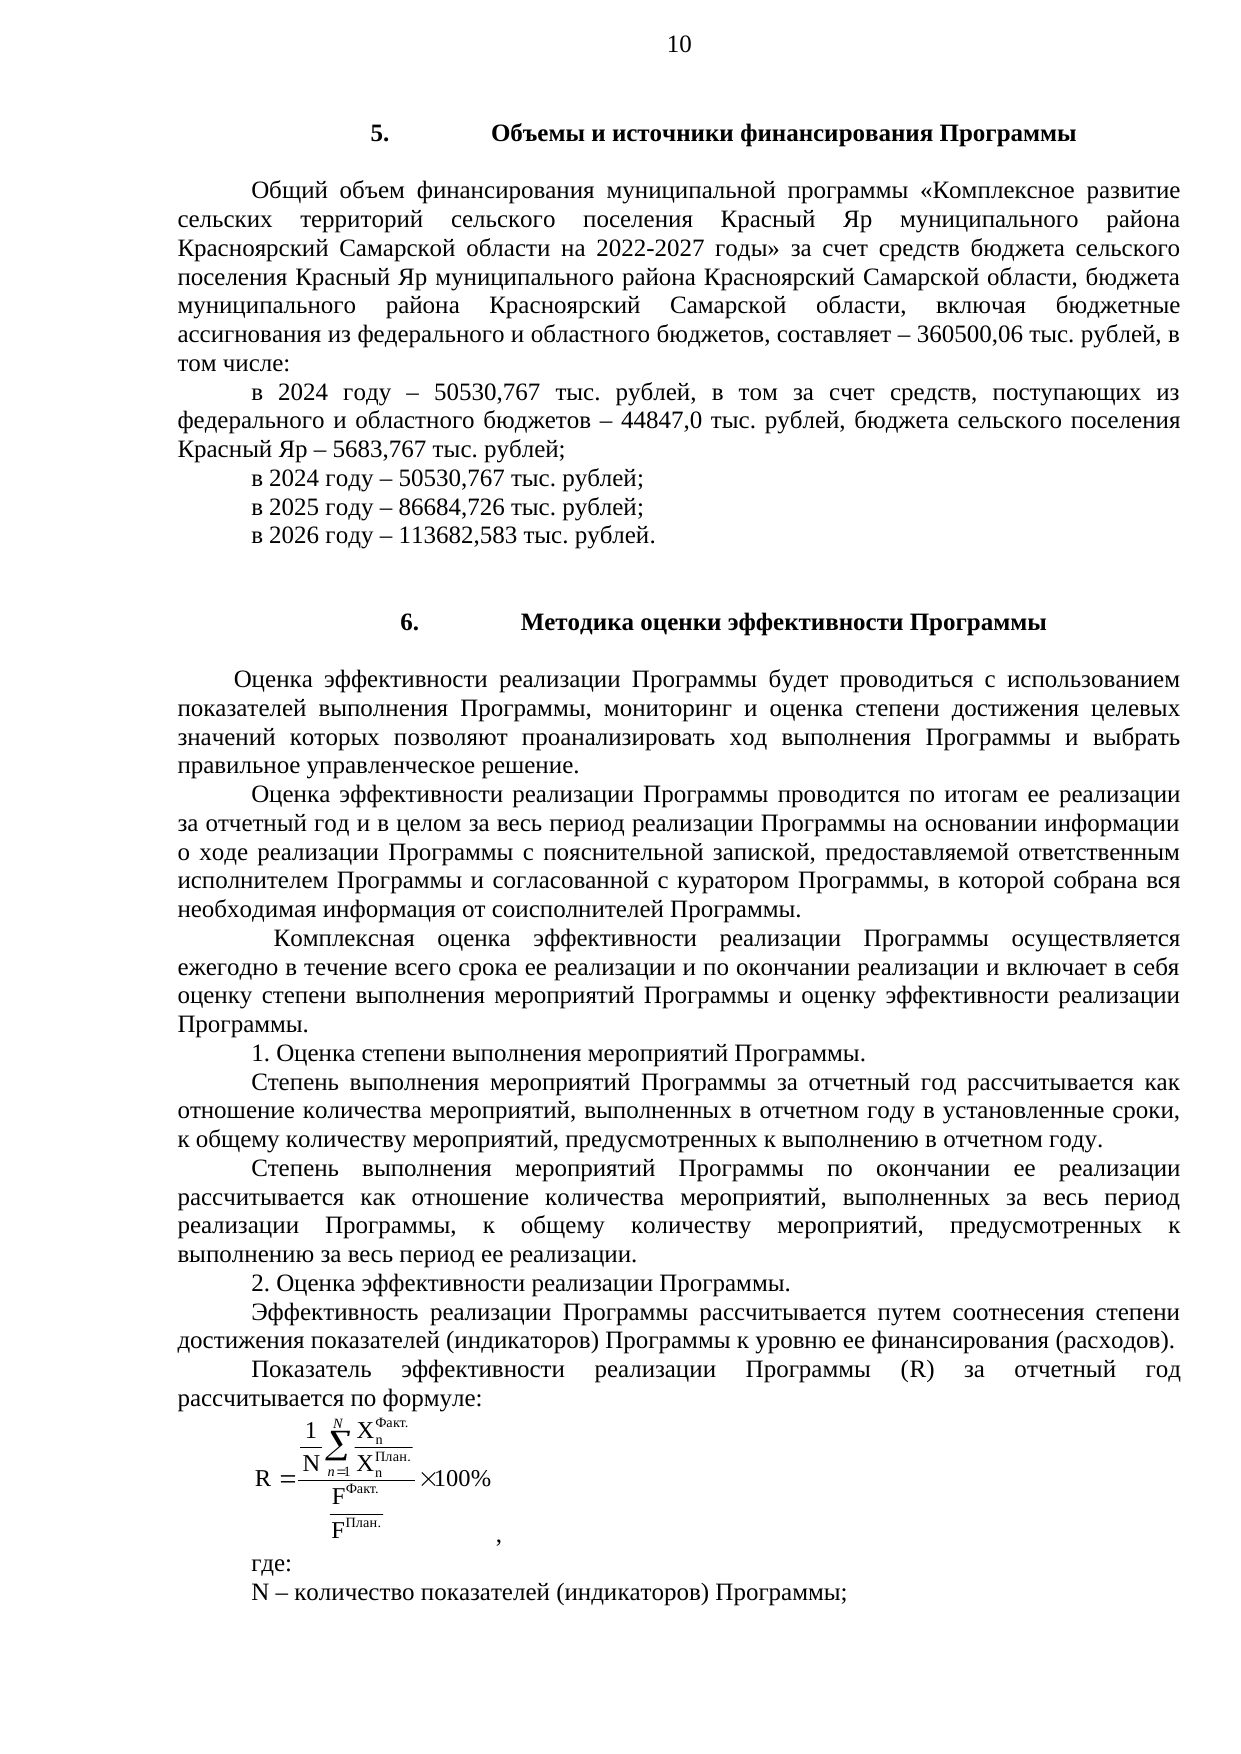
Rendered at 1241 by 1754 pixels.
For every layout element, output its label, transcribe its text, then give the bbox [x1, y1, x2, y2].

text в 2025 году – 86684,726 тыс. рублей; [177, 492, 1181, 521]
text Оценка эффективности реализации Программы будет проводиться с использованием показателей выполнения Программы, мониторинг и оценка степени достижения целевых значений которых позволяют проанализировать ход выполнения Программы и выбрать правильное управленческое решение. [177, 664, 1181, 779]
text , [177, 1412, 1181, 1548]
text где: [177, 1548, 1181, 1577]
text 1. Оценка степени выполнения мероприятий Программы. [177, 1038, 1181, 1067]
text N – количество показателей (индикаторов) Программы; [177, 1577, 1181, 1606]
list Объемы и источники финансирования Программы [266, 118, 1181, 147]
text в 2024 году – 50530,767 тыс. рублей, в том за счет средств, поступающих из федерального и областного бюджетов – 44847,0 тыс. рублей, бюджета сельского поселения Красный Яр – 5683,767 тыс. рублей; [177, 377, 1181, 463]
list Методика оценки эффективности Программы [266, 607, 1181, 636]
text Эффективность реализации Программы рассчитывается путем соотнесения степени достижения показателей (индикаторов) Программы к уровню ее финансирования (расходов). [177, 1297, 1181, 1354]
text 2. Оценка эффективности реализации Программы. [177, 1268, 1181, 1297]
text Комплексная оценка эффективности реализации Программы осуществляется ежегодно в течение всего срока ее реализации и по окончании реализации и включает в себя оценку степени выполнения мероприятий Программы и оценку эффективности реализации Программы. [177, 923, 1181, 1038]
text Оценка эффективности реализации Программы проводится по итогам ее реализации за отчетный год и в целом за весь период реализации Программы на основании информации о ходе реализации Программы с пояснительной запиской, предоставляемой ответственным исполнителем Программы и согласованной с куратором Программы, в которой собрана вся необходимая информация от соисполнителей Программы. [177, 779, 1181, 923]
text в 2026 году – 113682,583 тыс. рублей. [177, 521, 1181, 549]
text в 2024 году – 50530,767 тыс. рублей; [177, 463, 1181, 492]
text Показатель эффективности реализации Программы (R) за отчетный год рассчитывается по формуле: [177, 1354, 1181, 1412]
text Степень выполнения мероприятий Программы по окончании ее реализации рассчитывается как отношение количества мероприятий, выполненных за весь период реализации Программы, к общему количеству мероприятий, предусмотренных к выполнению за весь период ее реализации. [177, 1153, 1181, 1268]
text Степень выполнения мероприятий Программы за отчетный год рассчитывается как отношение количества мероприятий, выполненных в отчетном году в установленные сроки, к общему количеству мероприятий, предусмотренных к выполнению в отчетном году. [177, 1067, 1181, 1153]
text Общий объем финансирования муниципальной программы «Комплексное развитие сельских территорий сельского поселения Красный Яр муниципального района Красноярский Самарской области на 2022-2027 годы» за счет средств бюджета сельского поселения Красный Яр муниципального района Красноярский Самарской области, бюджета муниципального района Красноярский Самарской области, включая бюджетные ассигнования из федерального и областного бюджетов, составляет – 360500,06 тыс. рублей, в том числе: [177, 176, 1181, 377]
